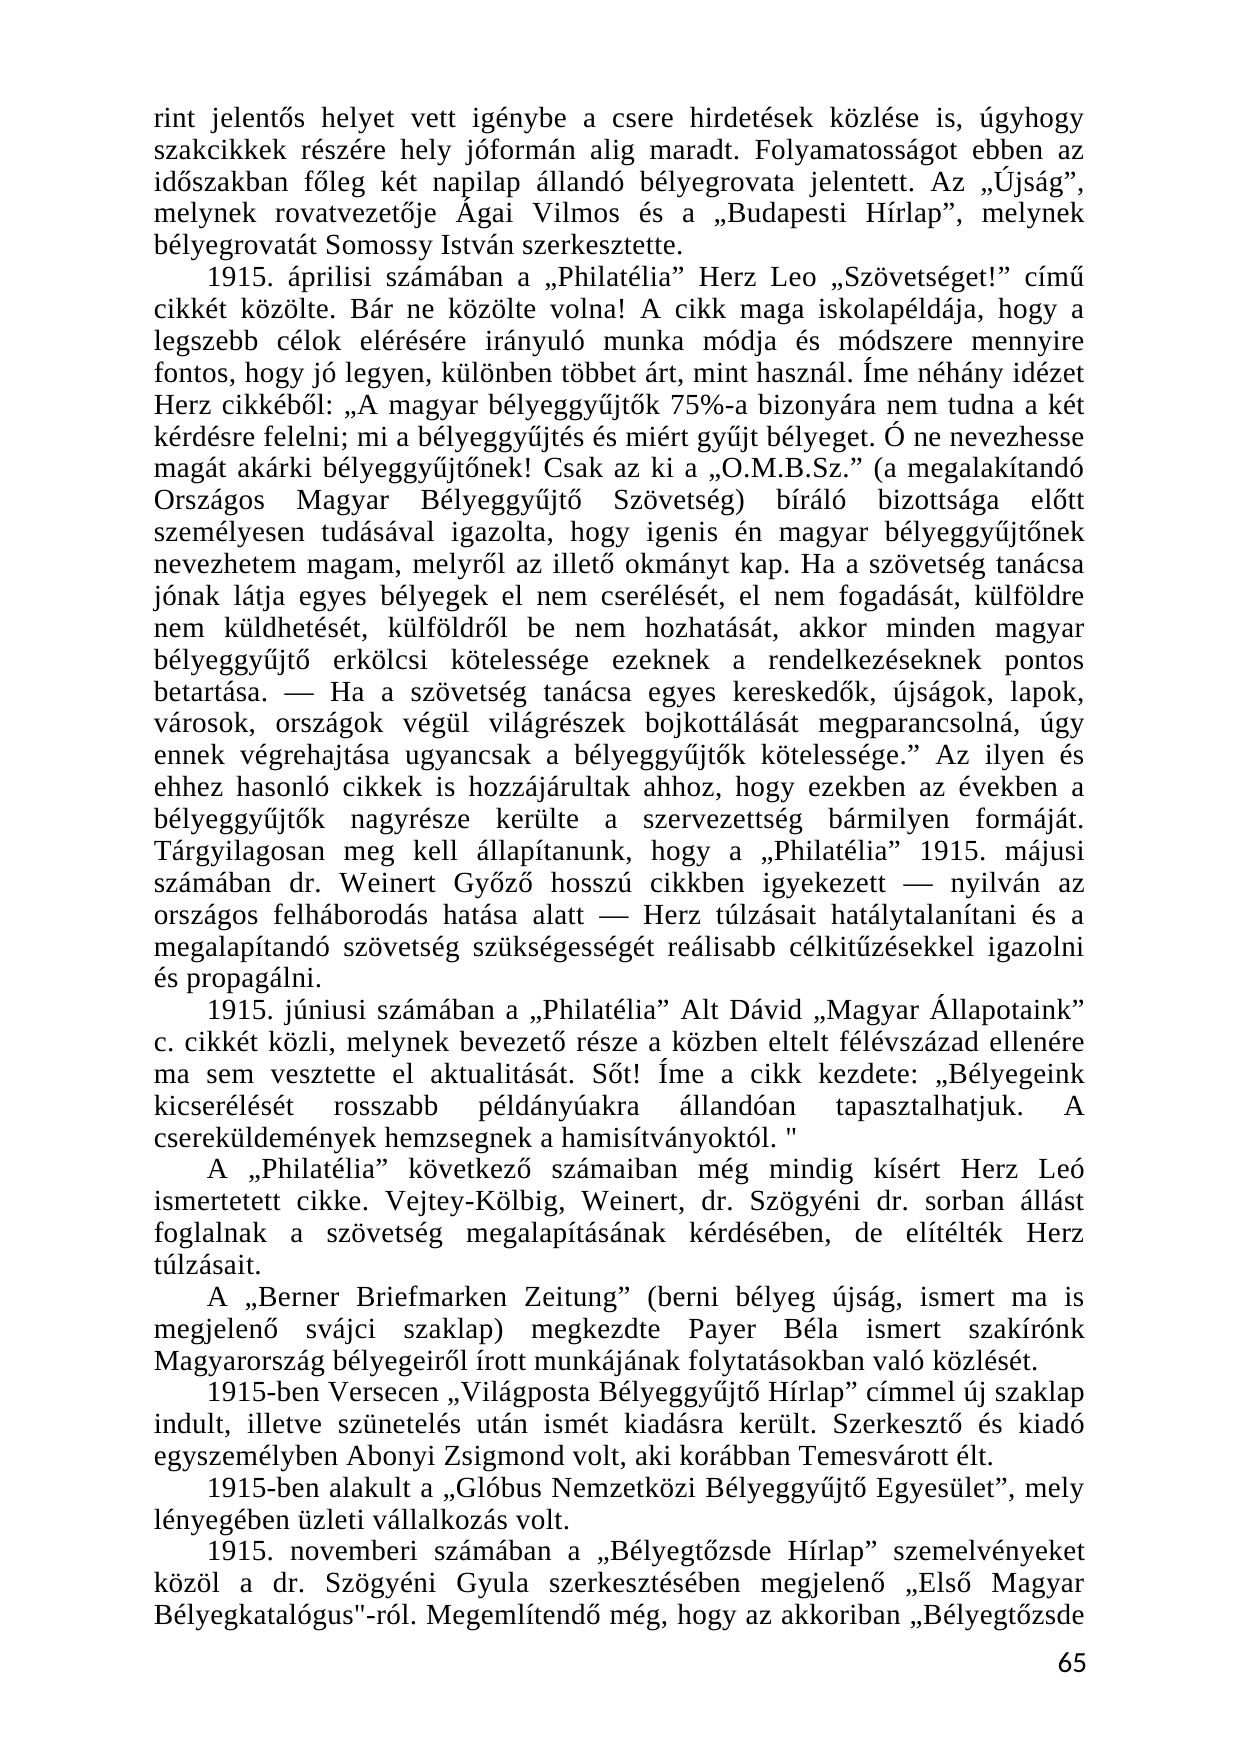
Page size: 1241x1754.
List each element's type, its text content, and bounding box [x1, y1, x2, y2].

text A „Berner Briefmarken Zeitung” (berni bélyeg újság, ismert ma is megjelenő svájci szaklap) megkezdte Payer Béla ismert szakírónk Magyarország bélyegeiről írott munkájának folytatásokban való közlését. [153, 1281, 1087, 1376]
text 1915. júniusi számában a „Philatélia” Alt Dávid „Magyar Állapotaink” c. cikkét közli, melynek bevezető része a közben eltelt félévszázad ellenére ma sem vesztette el aktualitását. Sőt! Íme a cikk kezdete: „Bélyegeink kicserélését rosszabb példányúakra állandóan tapasztalhatjuk. A csereküldemények hemzsegnek a hamisítványoktól. " [153, 994, 1087, 1153]
text A „Philatélia” következő számaiban még mindig kísért Herz Leó ismertetett cikke. Vejtey-Kölbig, Weinert, dr. Szögyéni dr. sorban állást foglalnak a szövetség megalapításának kérdésében, de elítélték Herz túlzásait. [153, 1153, 1087, 1281]
text 1915. áprilisi számában a „Philatélia” Herz Leo „Szövetséget!” című cikkét közölte. Bár ne közölte volna! A cikk maga iskolapéldája, hogy a legszebb célok elérésére irányuló munka módja és módszere mennyire fontos, hogy jó legyen, különben többet árt, mint használ. Íme néhány idézet Herz cikkéből: „A magyar bélyeggyűjtők 75%-a bizonyára nem tudna a két kérdésre felelni; mi a bélyeggyűjtés és miért gyűjt bélyeget. Ó ne nevezhesse magát akárki bélyeggyűjtőnek! Csak az ki a „O.M.B.Sz.” (a megalakítandó Országos Magyar Bélyeggyűjtő Szövetség) bíráló bizottsága előtt személyesen tudásával igazolta, hogy igenis én magyar bélyeggyűjtőnek nevezhetem magam, melyről az illető okmányt kap. Ha a szövetség tanácsa jónak látja egyes bélyegek el nem cserélését, el nem fogadását, külföldre nem küldhetését, külföldről be nem hozhatását, akkor minden magyar bélyeggyűjtő erkölcsi kötelessége ezeknek a rendelkezéseknek pontos betartása. — Ha a szövetség tanácsa egyes kereskedők, újságok, lapok, városok, országok végül világrészek bojkottálását megparancsolná, úgy ennek végrehajtása ugyancsak a bélyeggyűjtők kötelessége.” Az ilyen és ehhez hasonló cikkek is hozzájárultak ahhoz, hogy ezekben az években a bélyeggyűjtők nagyrésze kerülte a szervezettség bármilyen formáját. Tárgyilagosan meg kell állapítanunk, hogy a „Philatélia” 1915. májusi számában dr. Weinert Győző hosszú cikkben igyekezett — nyilván az országos felháborodás hatása alatt — Herz túlzásait hatálytalanítani és a megalapítandó szövetség szükségességét reálisabb célkitűzésekkel igazolni és propagálni. [153, 261, 1087, 994]
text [153, 1535, 1087, 1631]
text 1915-ben alakult a „Glóbus Nemzetközi Bélyeggyűjtő Egyesület”, mely lényegében üzleti vállalkozás volt. [153, 1472, 1087, 1535]
text rint jelentős helyet vett igénybe a csere hirdetések közlése is, úgyhogy szakcikkek részére hely jóformán alig maradt. Folyamatosságot ebben az időszakban főleg két napilap állandó bélyegrovata jelentett. Az „Újság”, melynek rovatvezetője Ágai Vilmos és a „Budapesti Hírlap”, melynek bélyegrovatát Somossy István szerkesztette. [153, 102, 1087, 261]
text 1915-ben Versecen „Világposta Bélyeggyűjtő Hírlap” címmel új szaklap indult, illetve szünetelés után ismét kiadásra került. Szerkesztő és kiadó egyszemélyben Abonyi Zsigmond volt, aki korábban Temesvárott élt. [153, 1376, 1087, 1472]
